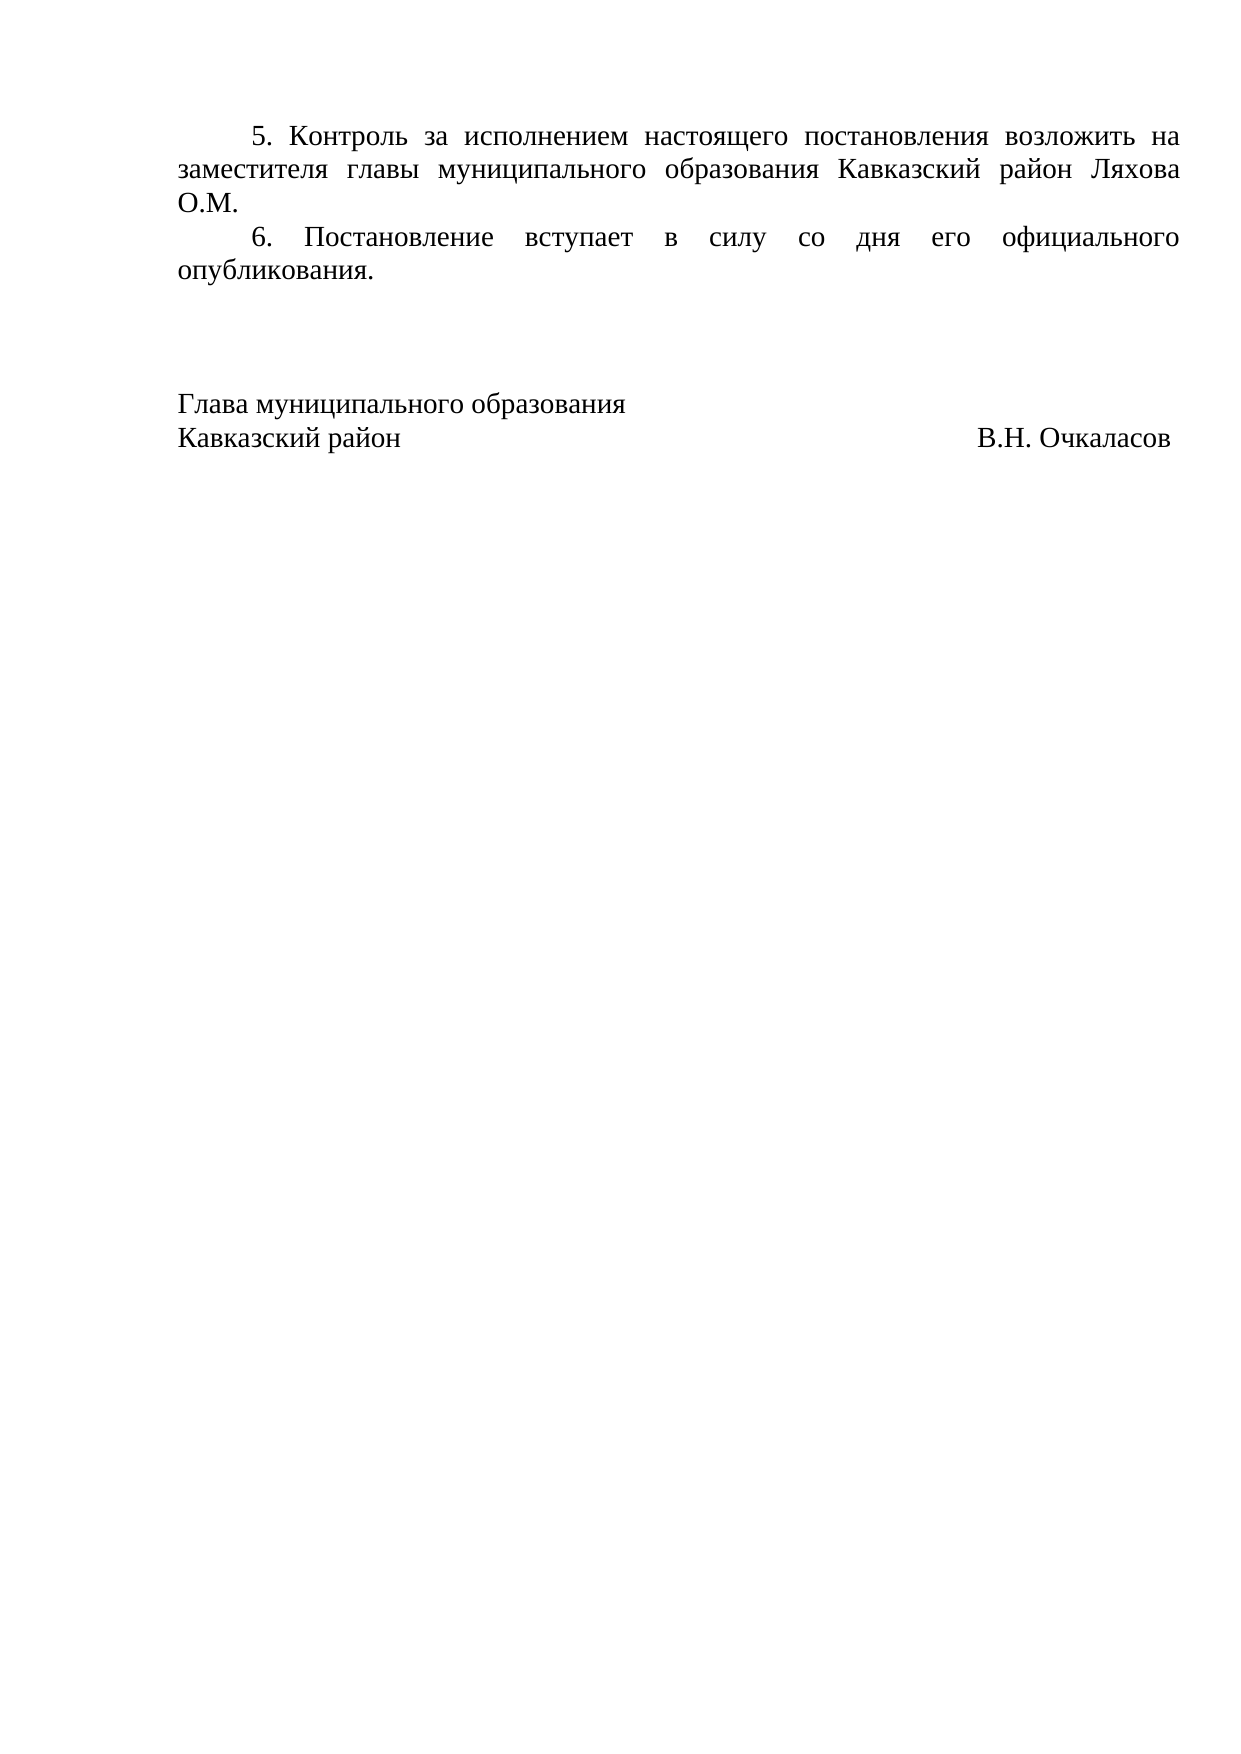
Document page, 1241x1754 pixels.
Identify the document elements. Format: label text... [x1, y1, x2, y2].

text 5. Контроль за исполнением настоящего постановления возложить на заместителя главы муниципального образования Кавказский район Ляхова О.М. [177, 118, 1181, 219]
text 6. Постановление вступает в силу со дня его официального опубликования. [177, 219, 1181, 286]
text Глава муниципального образования [177, 386, 1181, 420]
text Кавказский район В.Н. Очкаласов [177, 420, 1181, 453]
